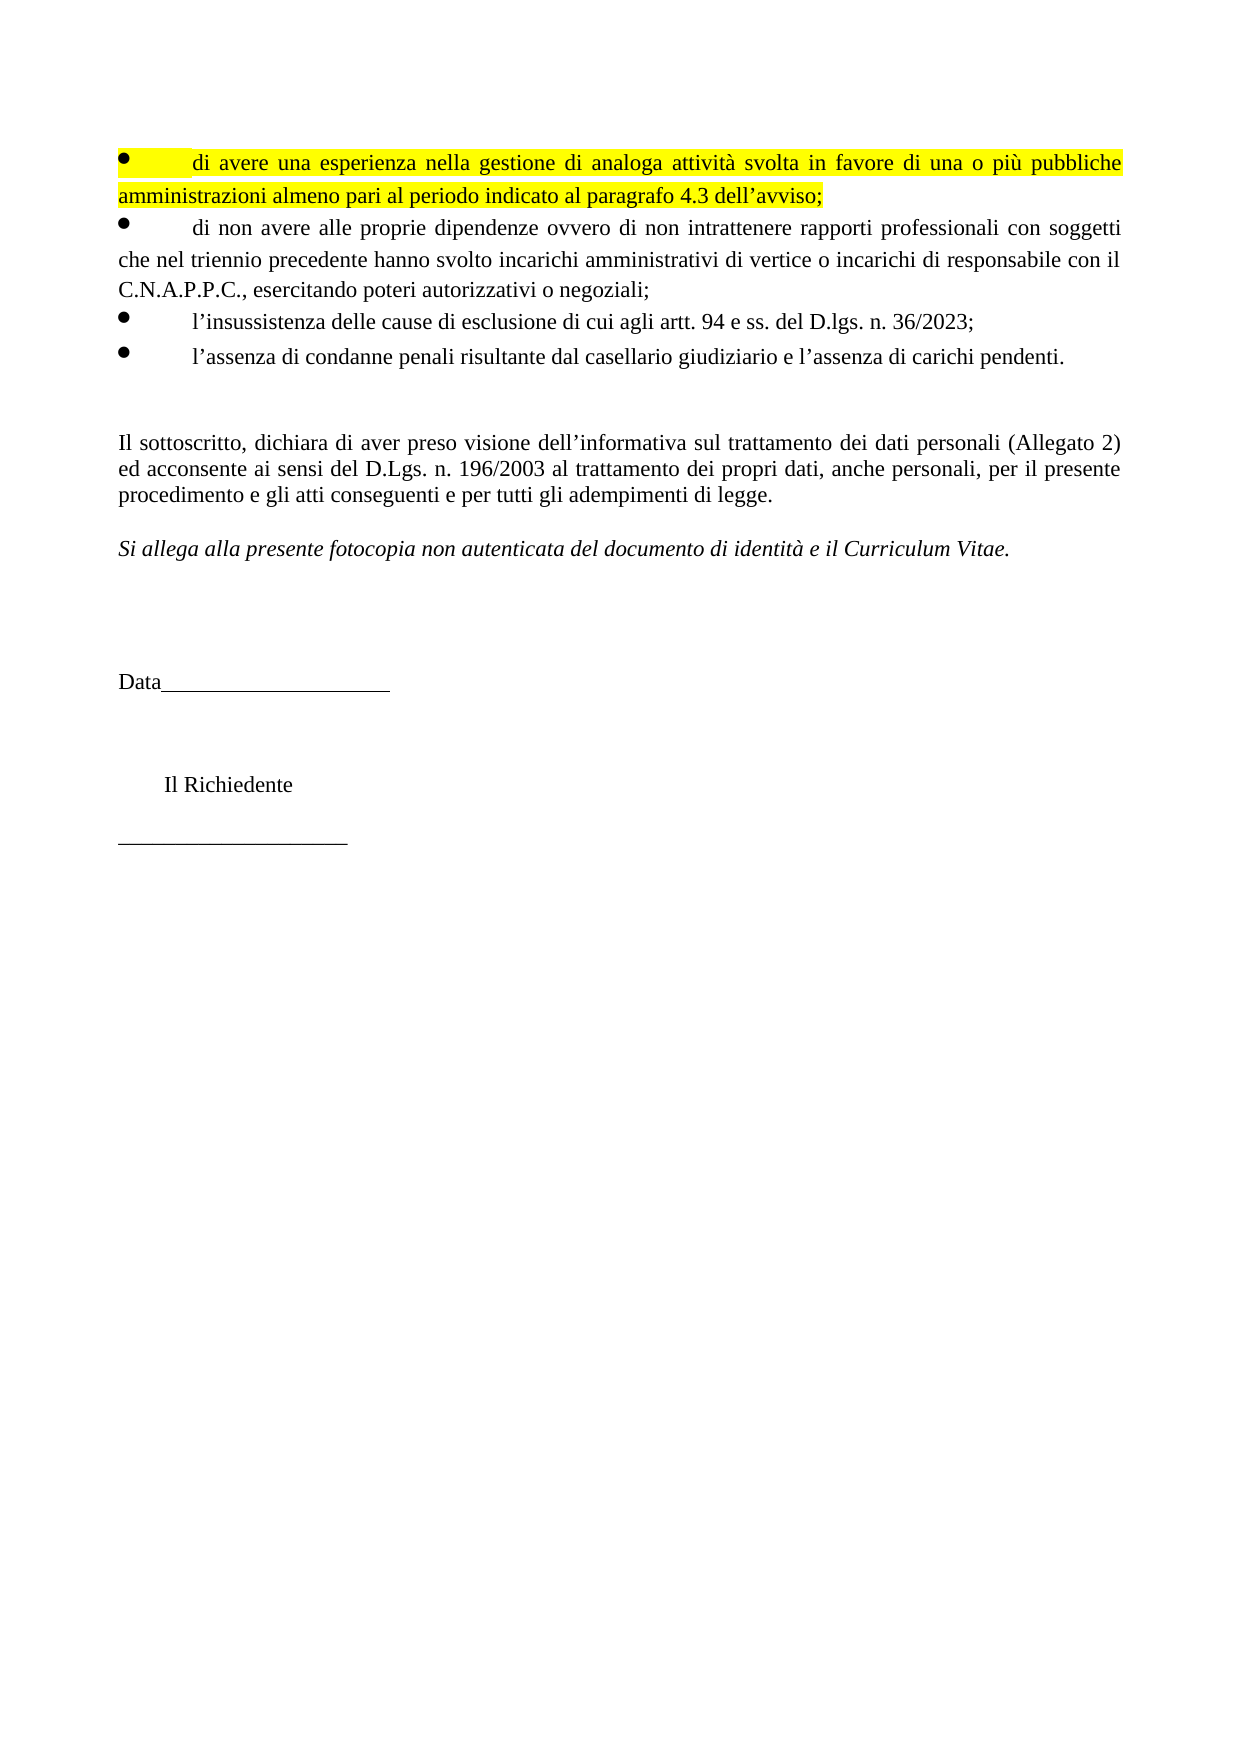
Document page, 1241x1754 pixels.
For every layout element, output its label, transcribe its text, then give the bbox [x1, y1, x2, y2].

text Data [118, 668, 1123, 694]
list di non avere alle proprie dipendenze ovvero di non intrattenere rapporti professionali con soggetti che nel triennio precedente hanno svolto incarichi amministrativi di vertice o incarichi di responsabile con il C.N.A.P.P.C., esercitando poteri autorizzativi o negoziali; [118, 212, 1123, 303]
list l’insussistenza delle cause di esclusione di cui agli artt. 94 e ss. del D.lgs. n. 36/2023; [118, 307, 1123, 337]
text Si allega alla presente fotocopia non autenticata del documento di identità e il Curriculum Vitae. [118, 535, 1123, 562]
text Il sottoscritto, dichiara di aver preso visione dell’informativa sul trattamento dei dati personali (Allegato 2) ed acconsente ai sensi del D.Lgs. n. 196/2003 al trattamento dei propri dati, anche personali, per il presente procedimento e gli atti conseguenti e per tutti gli adempimenti di legge. [118, 429, 1123, 508]
text Il Richiedente [118, 771, 1123, 797]
list l’assenza di condanne penali risultante dal casellario giudiziario e l’assenza di carichi pendenti. [118, 341, 1123, 372]
list di avere una esperienza nella gestione di analoga attività svolta in favore di una o più pubbliche amministrazioni almeno pari al periodo indicato al paragrafo 4.3 dell’avviso; [118, 176, 1123, 208]
text ____________________ [118, 821, 1123, 847]
